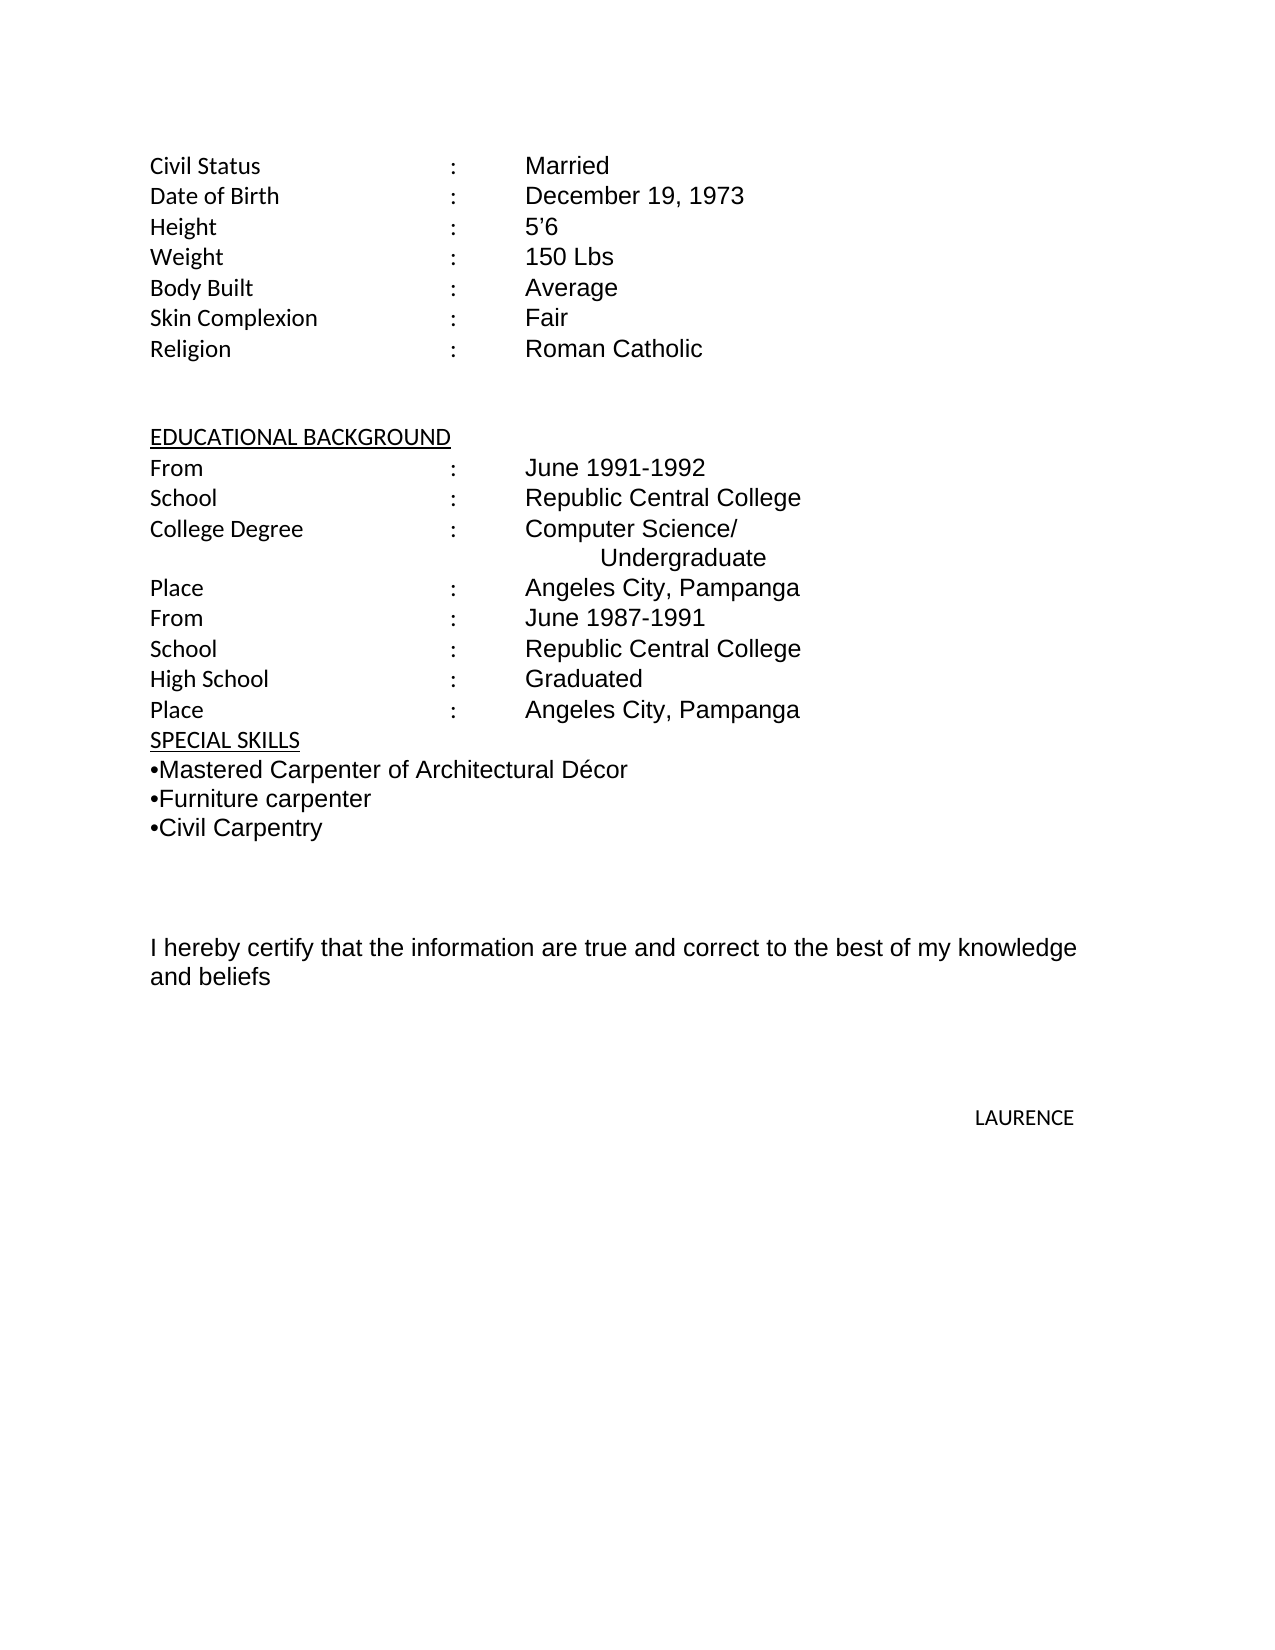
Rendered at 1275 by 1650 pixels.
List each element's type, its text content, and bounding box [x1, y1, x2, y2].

text Civil Status : Married [150, 150, 1125, 181]
text College Degree : Computer Science/ Undergraduate [150, 513, 1125, 572]
text Weight : 150 Lbs [150, 242, 1125, 272]
text Skin Complexion : Fair [150, 303, 1125, 333]
text Date of Birth : December 19, 1973 [150, 181, 1125, 211]
text •Furniture carpenter [150, 784, 1125, 813]
text SPECIAL SKILLS [150, 724, 1125, 755]
text From : June 1987-1991 [150, 602, 1125, 633]
text EDUCATIONAL BACKGROUND [150, 421, 1125, 452]
text •Civil Carpentry [150, 813, 1125, 841]
text From : June 1991-1992 [150, 452, 1125, 482]
text School : Republic Central College [150, 633, 1125, 663]
text LAURENCE [900, 1103, 1125, 1131]
text School : Republic Central College [150, 482, 1125, 513]
text High School : Graduated [150, 663, 1125, 694]
text Place : Angeles City, Pampanga [150, 694, 1125, 724]
text Body Built : Average [150, 272, 1125, 303]
text •Mastered Carpenter of Architectural Décor [150, 755, 1125, 784]
text I hereby certify that the information are true and correct to the best of my knowledge and beliefs [150, 933, 1125, 990]
text Height : 5’6 [150, 211, 1125, 242]
text Place : Angeles City, Pampanga [150, 572, 1125, 602]
text Religion : Roman Catholic [150, 333, 1125, 364]
